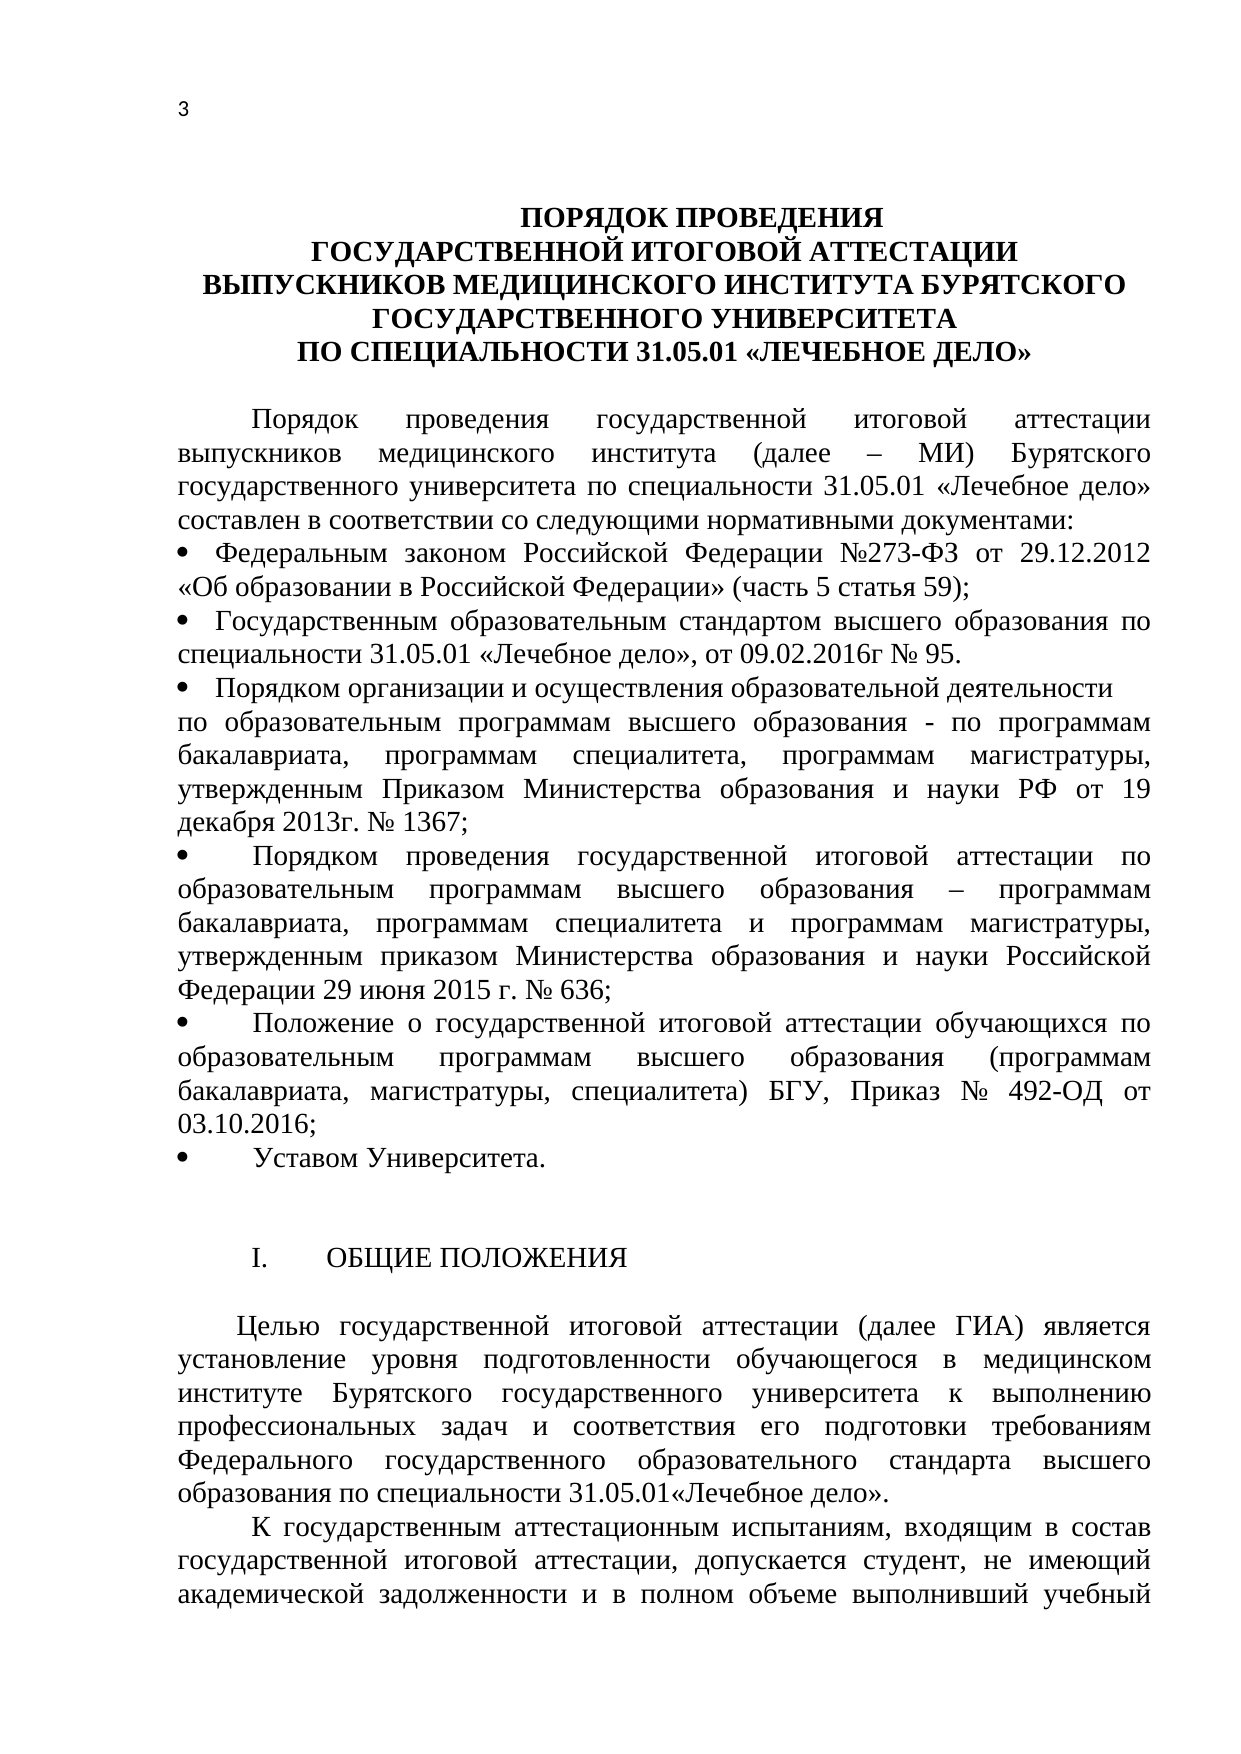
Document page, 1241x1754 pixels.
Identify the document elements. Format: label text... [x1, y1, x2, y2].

list Порядком организации и осуществления образовательной деятельности [177, 670, 1152, 704]
list Государственным образовательным стандартом высшего образования по специальности 31.05.01 «Лечебное дело», от 09.02.2016г № 95. [177, 603, 1152, 670]
text ВЫПУСКНИКОВ МЕДИЦИНСКОГО ИНСТИТУТА БУРЯТСКОГО ГОСУДАРСТВЕННОГО УНИВЕРСИТЕТА [177, 267, 1152, 334]
text ПО СПЕЦИАЛЬНОСТИ 31.05.01 «ЛЕЧЕБНОЕ ДЕЛО» [177, 334, 1152, 368]
text Целью государственной итоговой аттестации (далее ГИА) является установление уровня подготовленности обучающегося в медицинском институте Бурятского государственного университета к выполнению профессиональных задач и соответствия его подготовки требованиям Федерального государственного образовательного стандарта высшего образования по специальности 31.05.01«Лечебное дело». [177, 1308, 1152, 1509]
subtitle ПОРЯДОК ПРОВЕДЕНИЯ ГОСУДАРСТВЕННОЙ ИТОГОВОЙ АТТЕСТАЦИИ [177, 200, 1152, 267]
text Порядок проведения государственной итоговой аттестации выпускников медицинского института (далее – МИ) Бурятского государственного университета по специальности 31.05.01 «Лечебное дело» составлен в соответствии со следующими нормативными документами: [177, 401, 1152, 536]
text по образовательным программам высшего образования - по программам бакалавриата, программам специалитета, программам магистратуры, утвержденным Приказом Министерства образования и науки РФ от 19 декабря 2013г. № 1367; [177, 704, 1152, 838]
list Положение о государственной итоговой аттестации обучающихся по образовательным программам высшего образования (программам бакалавриата, магистратуры, специалитета) БГУ, Приказ № 492-ОД от 03.10.2016; [177, 1006, 1152, 1140]
list ОБЩИЕ ПОЛОЖЕНИЯ [251, 1241, 1152, 1274]
list Федеральным законом Российской Федерации №273-ФЗ от 29.12.2012 «Об образовании в Российской Федерации» (часть 5 статья 59); [177, 536, 1152, 603]
list Порядком проведения государственной итоговой аттестации по образовательным программам высшего образования – программам бакалавриата, программам специалитета и программам магистратуры, утвержденным приказом Министерства образования и науки Российской Федерации 29 июня . № 636; [177, 838, 1152, 1006]
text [177, 1509, 1152, 1609]
list Уставом Университета. [177, 1140, 1152, 1173]
